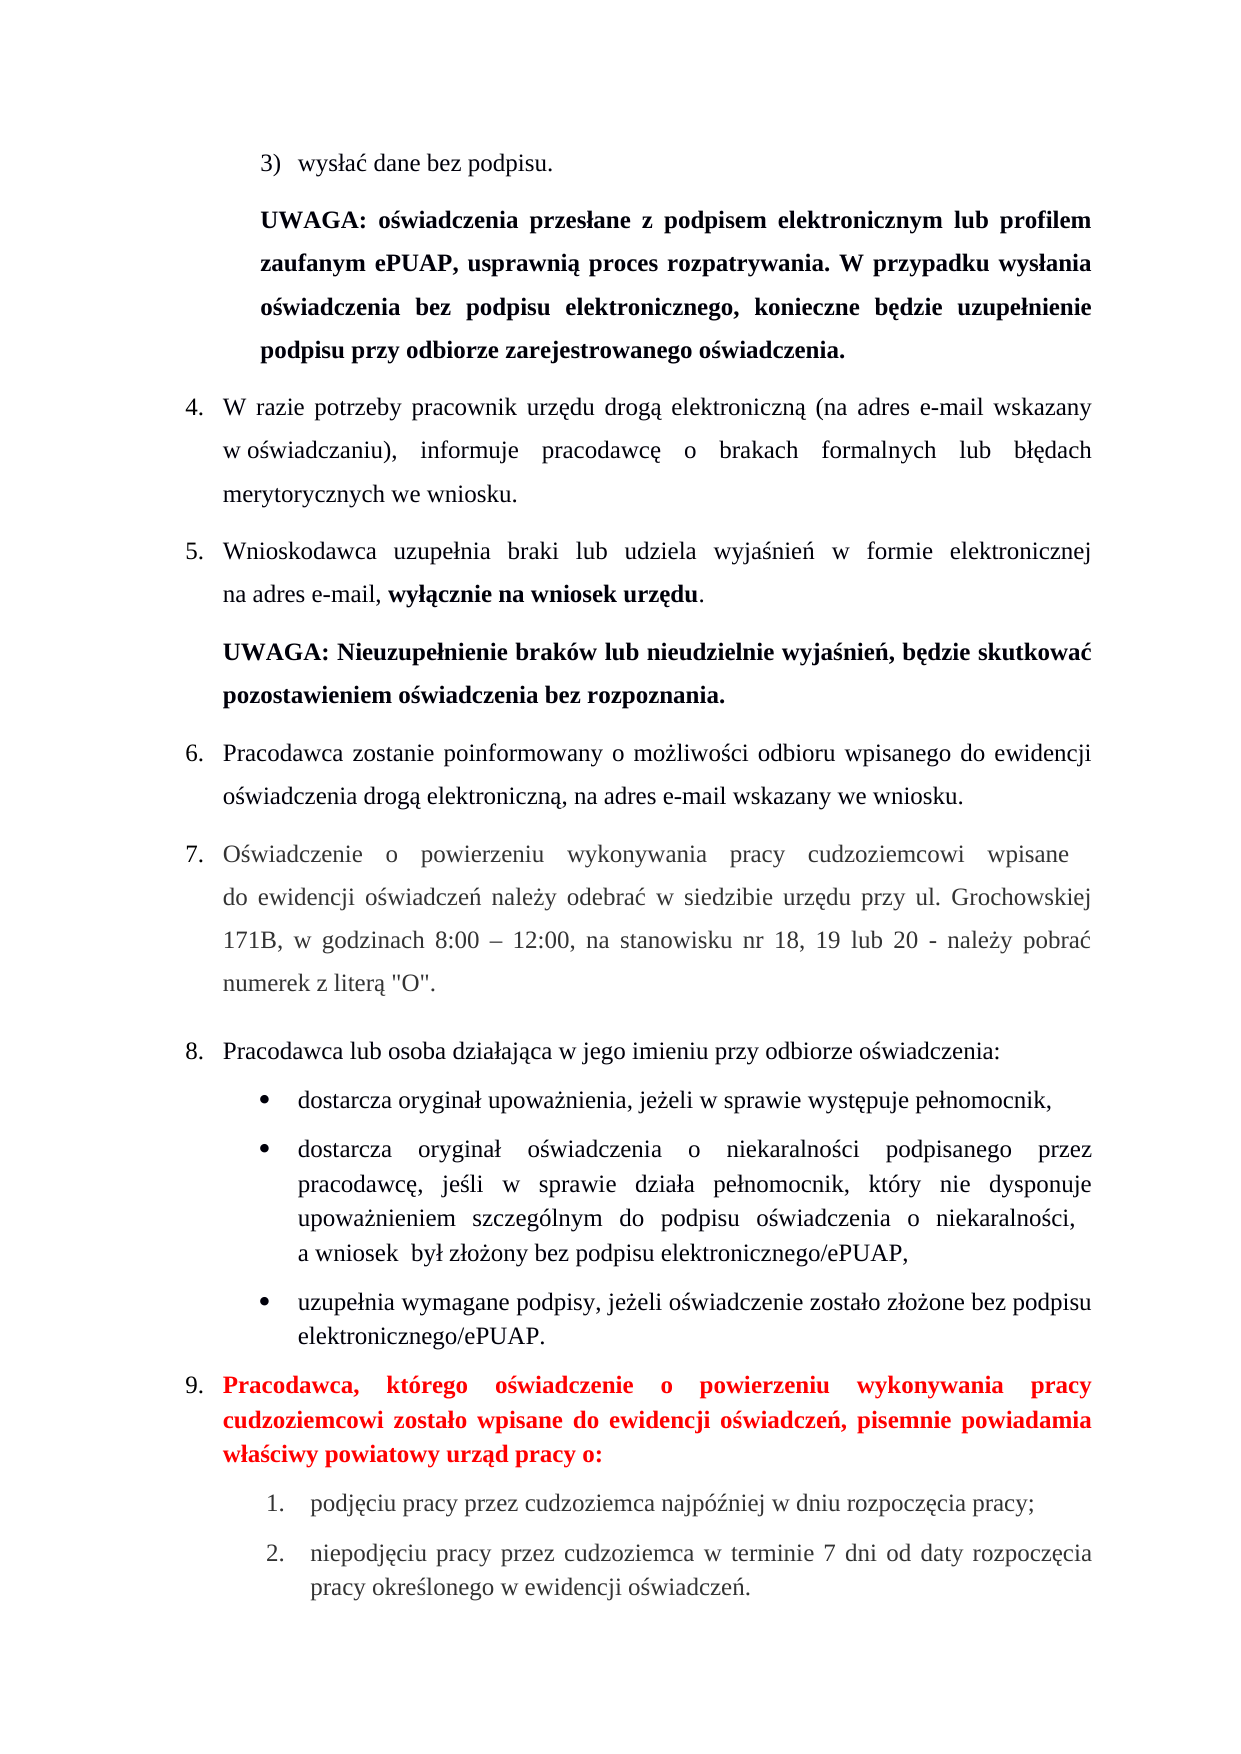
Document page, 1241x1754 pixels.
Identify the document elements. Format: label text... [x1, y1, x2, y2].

list Pracodawca lub osoba działająca w jego imieniu przy odbiorze oświadczenia: [185, 1036, 1093, 1065]
list Oświadczenie o powierzeniu wykonywania pracy cudzoziemcowi wpisane do ewidencji oświadczeń należy odebrać w siedzibie urzędu przy ul. Grochowskiej 171B, w godzinach 8:00 – 12:00, na stanowisku nr 18, 19 lub 20 - należy pobrać numerek z literą "O". [185, 839, 1093, 997]
list podjęciu pracy przez cudzoziemca najpóźniej w dniu rozpoczęcia pracy; [266, 1488, 1093, 1517]
list wysłać dane bez podpisu. [260, 148, 1093, 176]
list dostarcza oryginał upoważnienia, jeżeli w sprawie występuje pełnomocnik, [260, 1085, 1093, 1114]
list W razie potrzeby pracownik urzędu drogą elektroniczną (na adres e-mail wskazany w oświadczaniu), informuje pracodawcę o brakach formalnych lub błędach merytorycznych we wniosku. [185, 392, 1093, 507]
text UWAGA: oświadczenia przesłane z podpisem elektronicznym lub profilem zaufanym ePUAP, usprawnią proces rozpatrywania. W przypadku wysłania oświadczenia bez podpisu elektronicznego, konieczne będzie uzupełnienie podpisu przy odbiorze zarejestrowanego oświadczenia. [260, 205, 1093, 363]
list Pracodawca, którego oświadczenie o powierzeniu wykonywania pracy cudzoziemcowi zostało wpisane do ewidencji oświadczeń, pisemnie powiadamia właściwy powiatowy urząd pracy o: [185, 1371, 1093, 1468]
list niepodjęciu pracy przez cudzoziemca w terminie 7 dni od daty rozpoczęcia pracy określonego w ewidencji oświadczeń. [266, 1538, 1093, 1601]
list uzupełnia wymagane podpisy, jeżeli oświadczenie zostało złożone bez podpisu elektronicznego/ePUAP. [260, 1287, 1093, 1350]
list Wnioskodawca uzupełnia braki lub udziela wyjaśnień w formie elektronicznej na adres e-mail, wyłącznie na wniosek urzędu. [185, 536, 1093, 608]
list dostarcza oryginał oświadczenia o niekaralności podpisanego przez pracodawcę, jeśli w sprawie działa pełnomocnik, który nie dysponuje upoważnieniem szczególnym do podpisu oświadczenia o niekaralności, a wniosek był złożony bez podpisu elektronicznego/ePUAP, [260, 1134, 1093, 1267]
text UWAGA: Nieuzupełnienie braków lub nieudzielnie wyjaśnień, będzie skutkować pozostawieniem oświadczenia bez rozpoznania. [223, 637, 1093, 709]
list Pracodawca zostanie poinformowany o możliwości odbioru wpisanego do ewidencji oświadczenia drogą elektroniczną, na adres e-mail wskazany we wniosku. [185, 738, 1093, 810]
